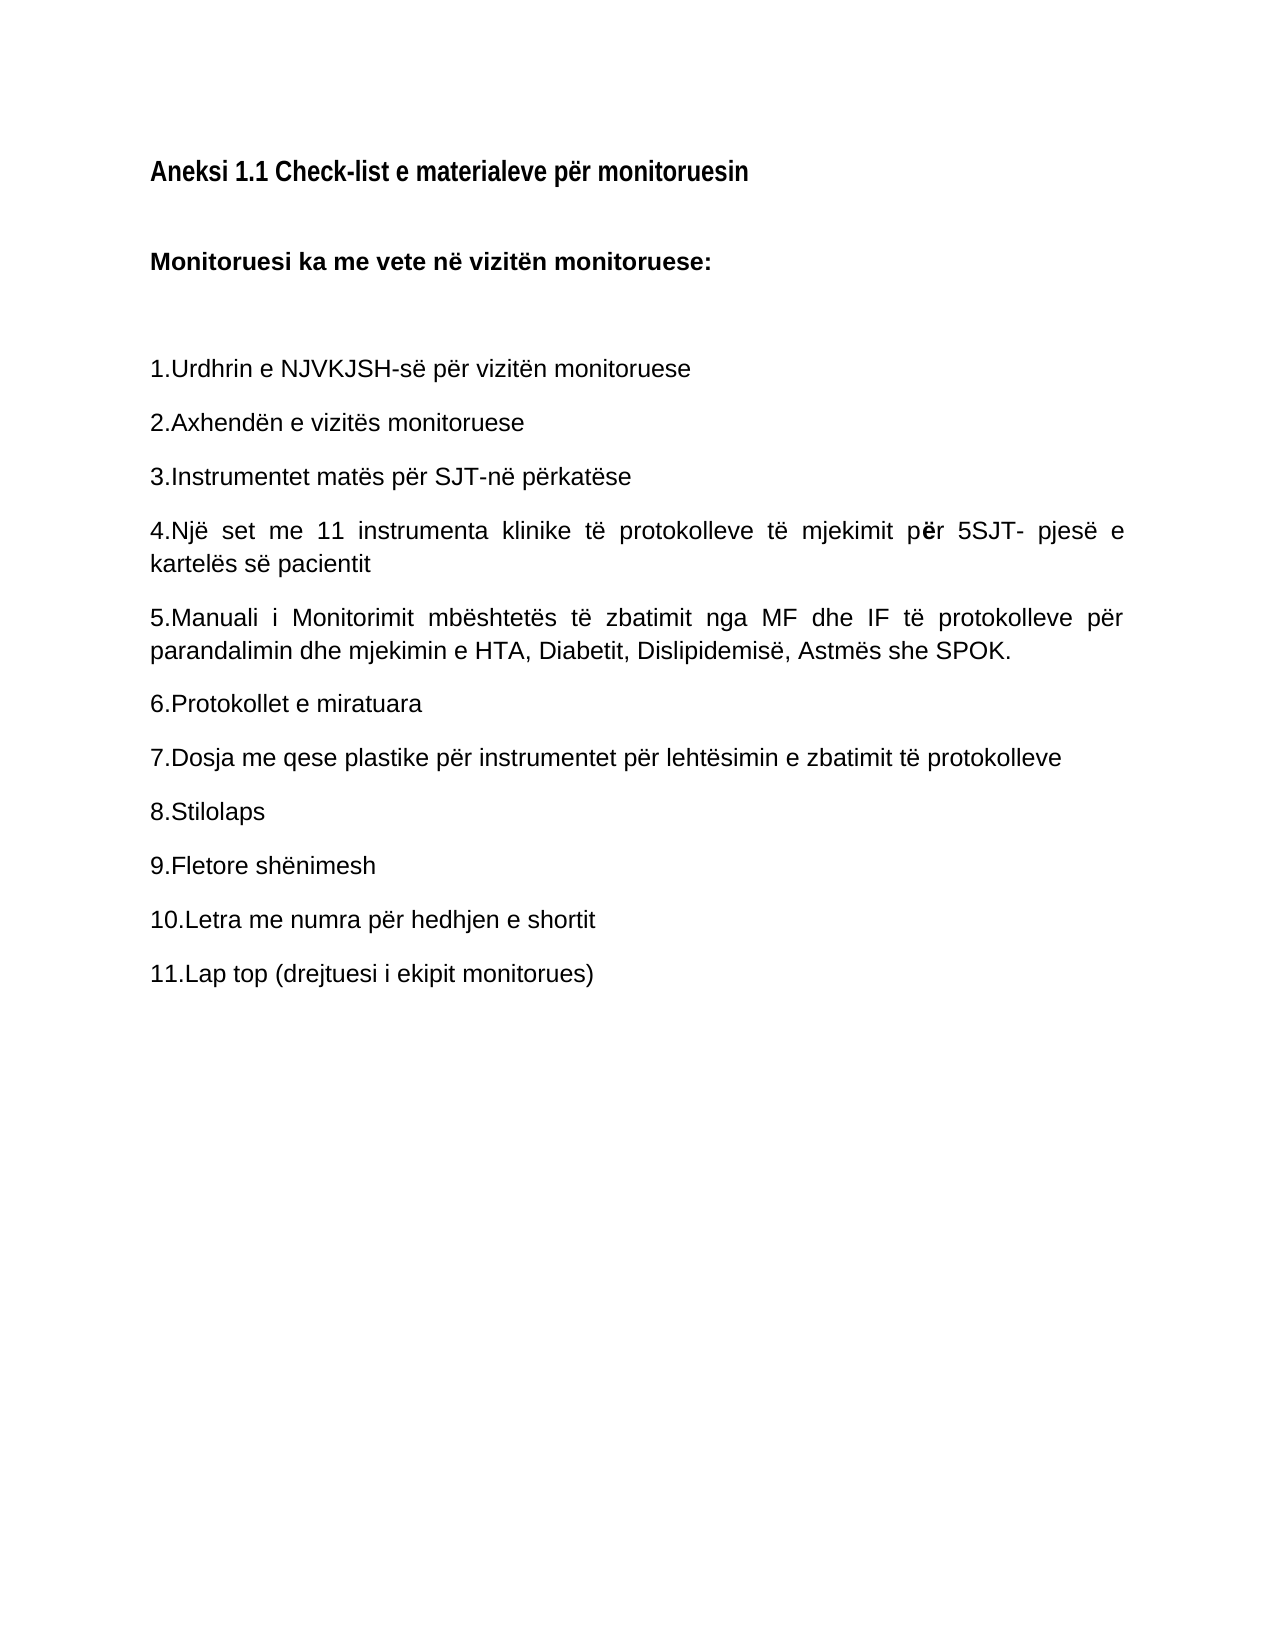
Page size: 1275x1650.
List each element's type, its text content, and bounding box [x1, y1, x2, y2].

text Monitoruesi ka me vete në vizitën monitoruese: [150, 246, 1125, 275]
text 8.Stilolaps [150, 797, 1125, 826]
text 2.Axhendën e vizitës monitoruese [150, 408, 1125, 437]
text 4.Një set me 11 instrumenta klinike të protokolleve të mjekimit për 5SJT- pjesë e kartelës së pacientit [150, 516, 1125, 577]
text Aneksi 1.1 Check-list e materialeve për monitoruesin [150, 154, 1125, 188]
text 9.Fletore shënimesh [150, 851, 1125, 880]
text 11.Lap top (drejtuesi i ekipit monitorues) [150, 959, 1125, 987]
text 10.Letra me numra për hedhjen e shortit [150, 905, 1125, 934]
text 7.Dosja me qese plastike për instrumentet për lehtësimin e zbatimit të protokolleve [150, 743, 1125, 772]
text 6.Protokollet e miratuara [150, 689, 1125, 718]
text 1.Urdhrin e NJVKJSH-së për vizitën monitoruese [150, 354, 1125, 383]
text 5.Manuali i Monitorimit mbështetës të zbatimit nga MF dhe IF të protokolleve për parandalimin dhe mjekimin e HTA, Diabetit, Dislipidemisë, Astmës she SPOK. [150, 603, 1125, 664]
text 3.Instrumentet matës për SJT-në përkatëse [150, 462, 1125, 491]
